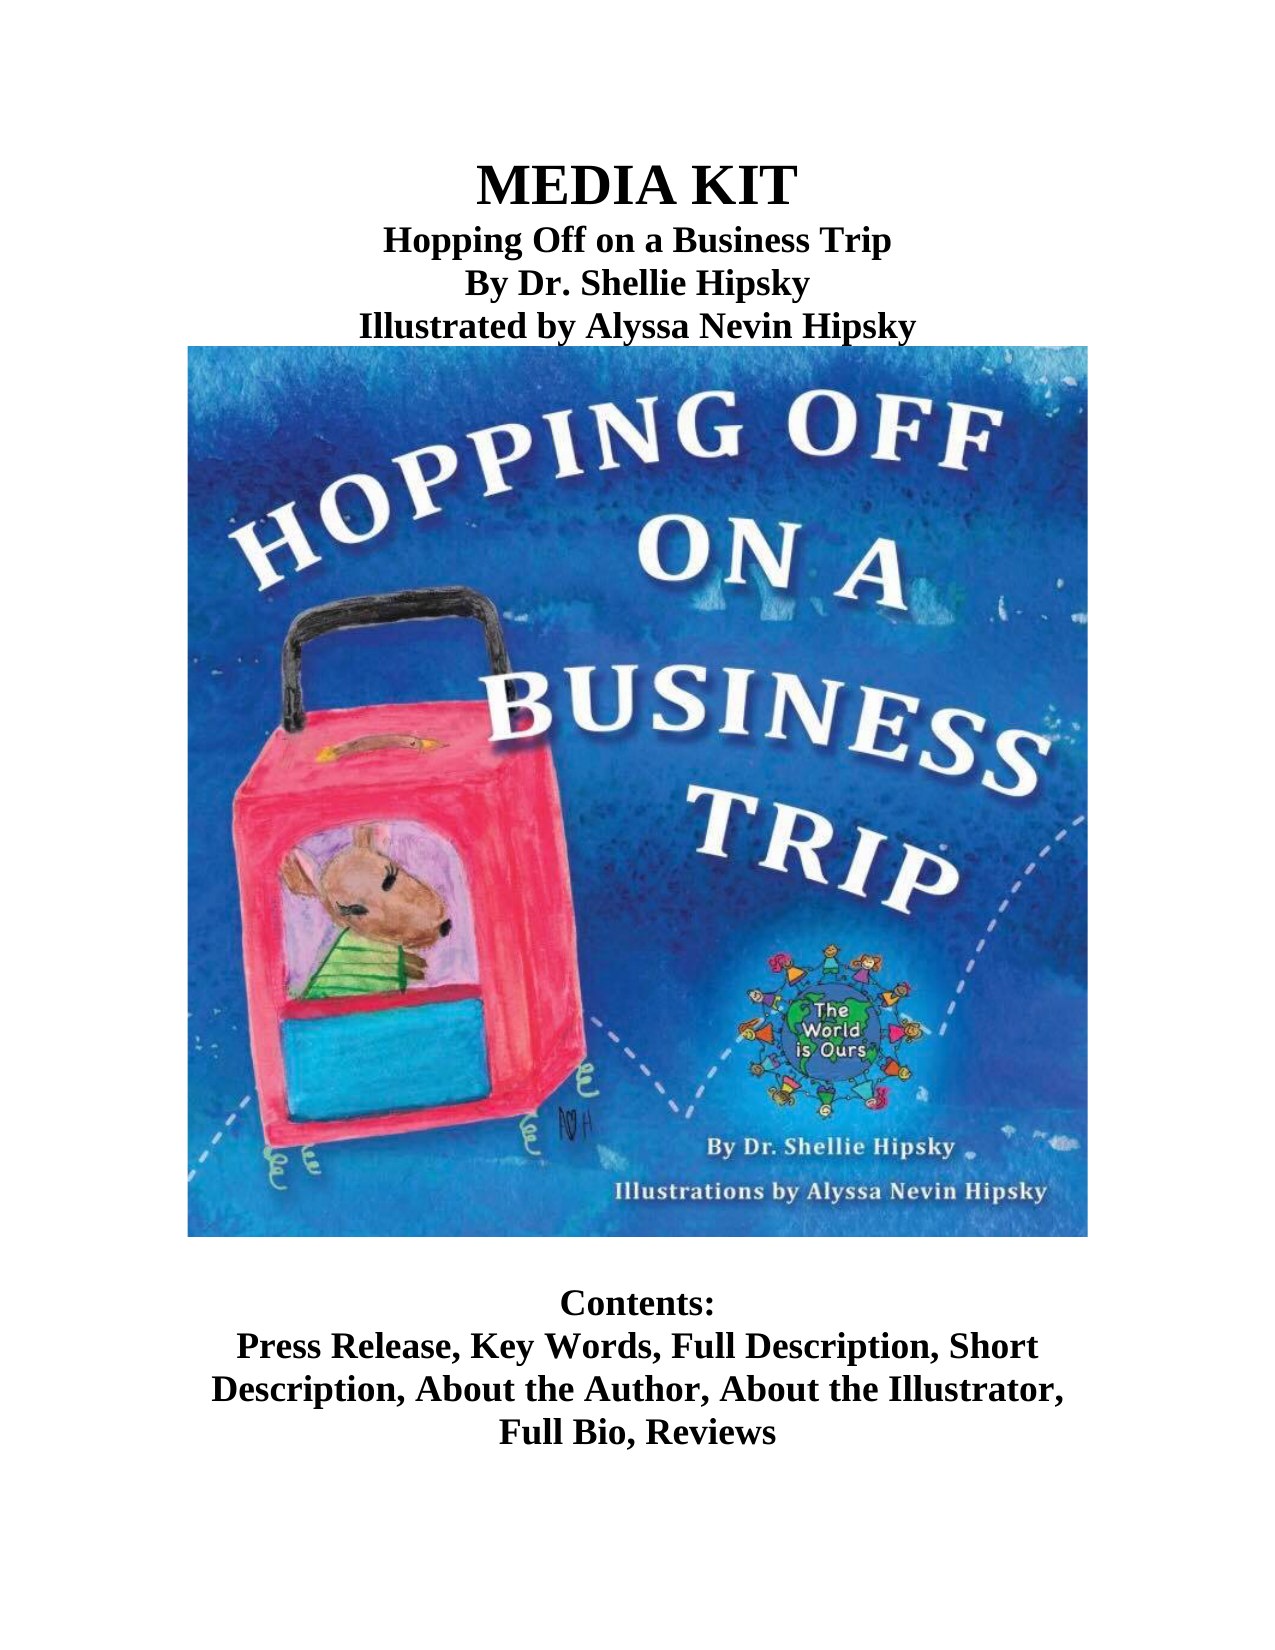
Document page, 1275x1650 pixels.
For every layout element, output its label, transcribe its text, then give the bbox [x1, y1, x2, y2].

text Illustrated by Alyssa Nevin Hipsky [187, 303, 1087, 346]
text Press Release, Key Words, Full Description, Short Description, About the Author, About the Illustrator, Full Bio, Reviews [187, 1323, 1087, 1452]
picture [187, 346, 1088, 1237]
text By Dr. Shellie Hipsky [187, 260, 1087, 303]
text Hopping Off on a Business Trip [187, 217, 1087, 260]
text Contents: [187, 1280, 1087, 1323]
text MEDIA KIT [187, 150, 1087, 217]
